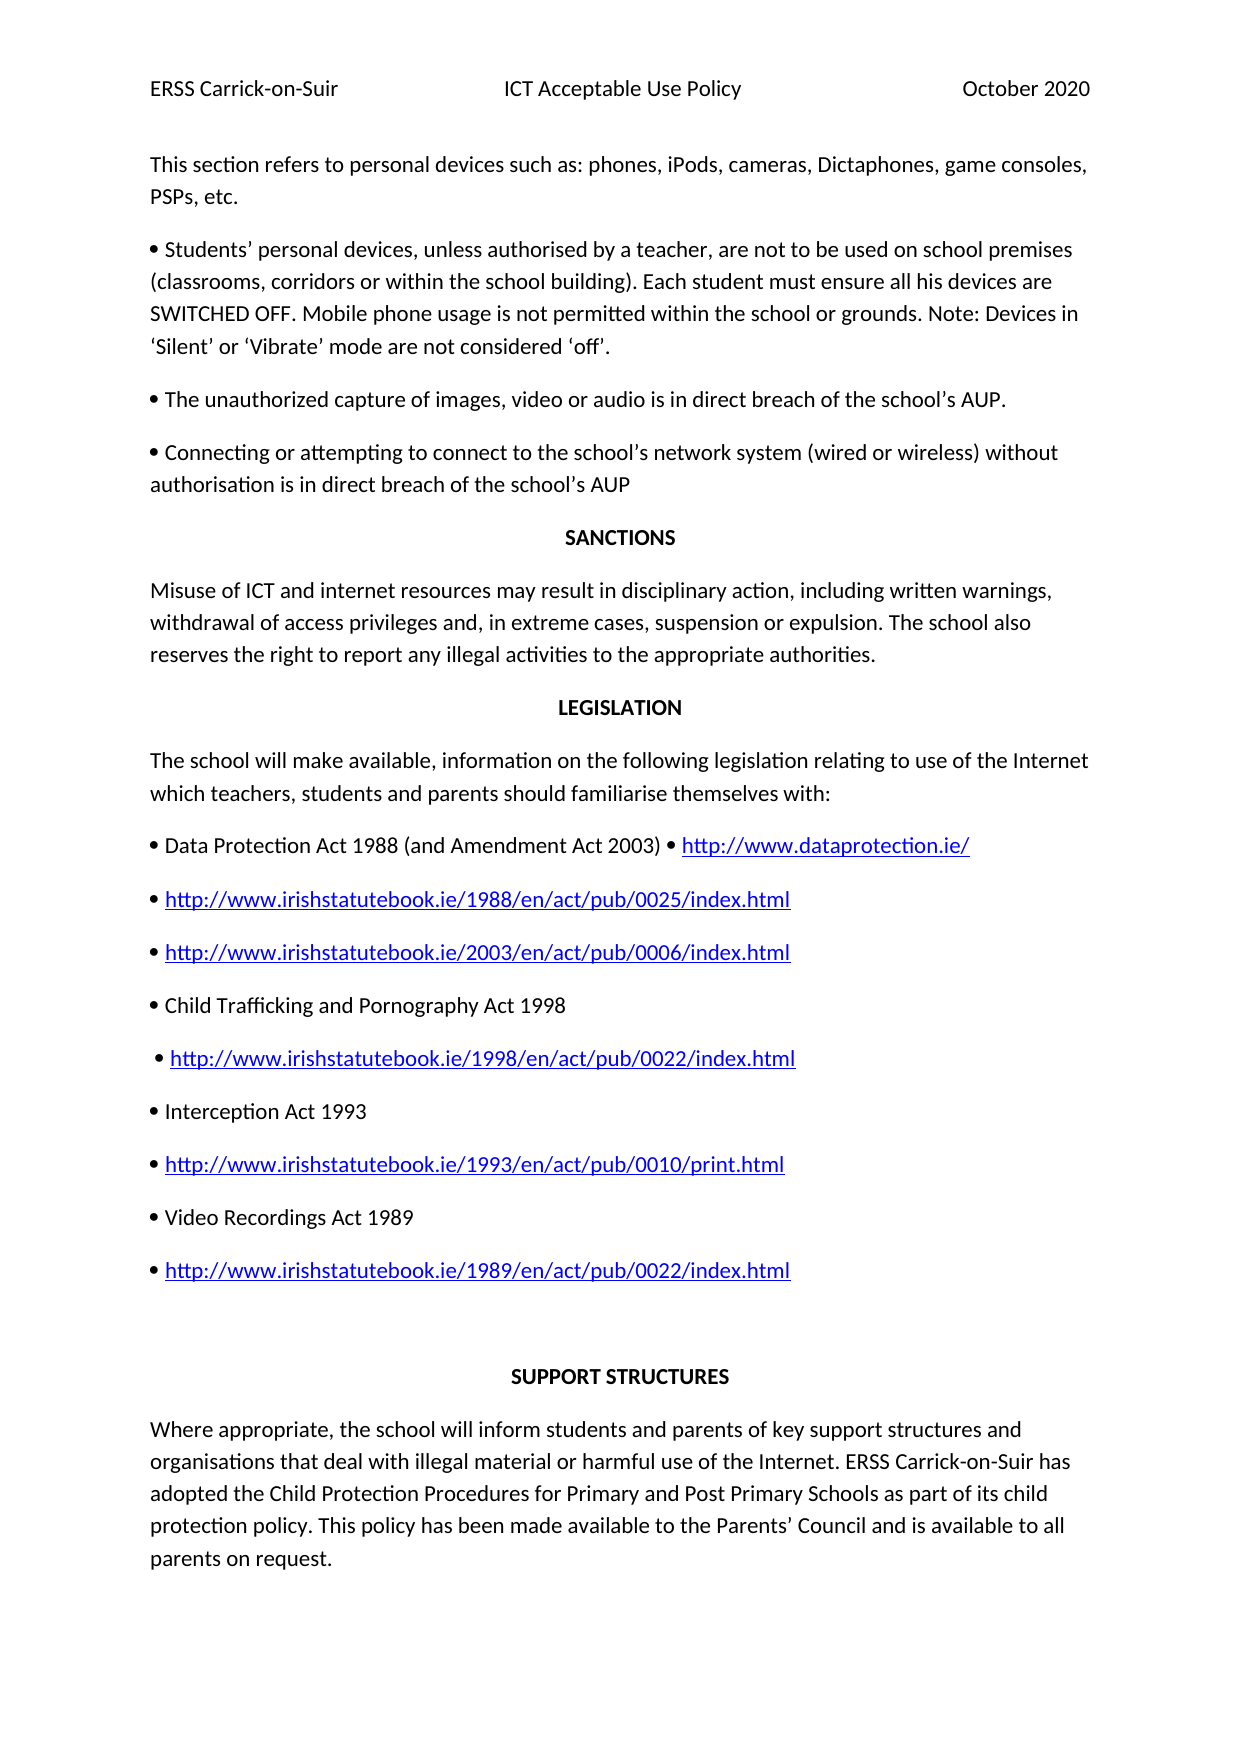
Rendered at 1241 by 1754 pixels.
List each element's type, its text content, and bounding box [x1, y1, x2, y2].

text http://www.irishstatutebook.ie/2003/en/act/pub/0006/index.html [150, 938, 1090, 966]
text http://www.irishstatutebook.ie/1993/en/act/pub/0010/print.html [150, 1150, 1090, 1178]
text Connecting or attempting to connect to the school’s network system (wired or wireless) without authorisation is in direct breach of the school’s AUP [150, 438, 1090, 498]
text Where appropriate, the school will inform students and parents of key support structures and organisations that deal with illegal material or harmful use of the Internet. ERSS Carrick-on-Suir has adopted the Child Protection Procedures for Primary and Post Primary Schools as part of its child protection policy. This policy has been made available to the Parents’ Council and is available to all parents on request. [150, 1415, 1090, 1572]
text Students’ personal devices, unless authorised by a teacher, are not to be used on school premises (classrooms, corridors or within the school building). Each student must ensure all his devices are SWITCHED OFF. Mobile phone usage is not permitted within the school or grounds. Note: Devices in ‘Silent’ or ‘Vibrate’ mode are not considered ‘off’. [150, 235, 1090, 360]
text LEGISLATION [150, 693, 1090, 721]
text http://www.irishstatutebook.ie/1988/en/act/pub/0025/index.html [150, 885, 1090, 913]
text The school will make available, information on the following legislation relating to use of the Internet which teachers, students and parents should familiarise themselves with: [150, 746, 1090, 807]
text The unauthorized capture of images, video or audio is in direct breach of the school’s AUP. [150, 385, 1090, 413]
text Misuse of ICT and internet resources may result in disciplinary action, including written warnings, withdrawal of access privileges and, in extreme cases, suspension or expulsion. The school also reserves the right to report any illegal activities to the appropriate authorities. [150, 576, 1090, 668]
text SUPPORT STRUCTURES [150, 1362, 1090, 1390]
text Data Protection Act 1988 (and Amendment Act 2003) http://www.dataprotection.ie/ [150, 832, 1090, 860]
text http://www.irishstatutebook.ie/1998/en/act/pub/0022/index.html [150, 1044, 1090, 1072]
text http://www.irishstatutebook.ie/1989/en/act/pub/0022/index.html [150, 1256, 1090, 1284]
text SANCTIONS [150, 523, 1090, 551]
text Interception Act 1993 [150, 1097, 1090, 1125]
text Child Trafficking and Pornography Act 1998 [150, 991, 1090, 1019]
text Video Recordings Act 1989 [150, 1203, 1090, 1231]
text This section refers to personal devices such as: phones, iPods, cameras, Dictaphones, game consoles, PSPs, etc. [150, 150, 1090, 210]
